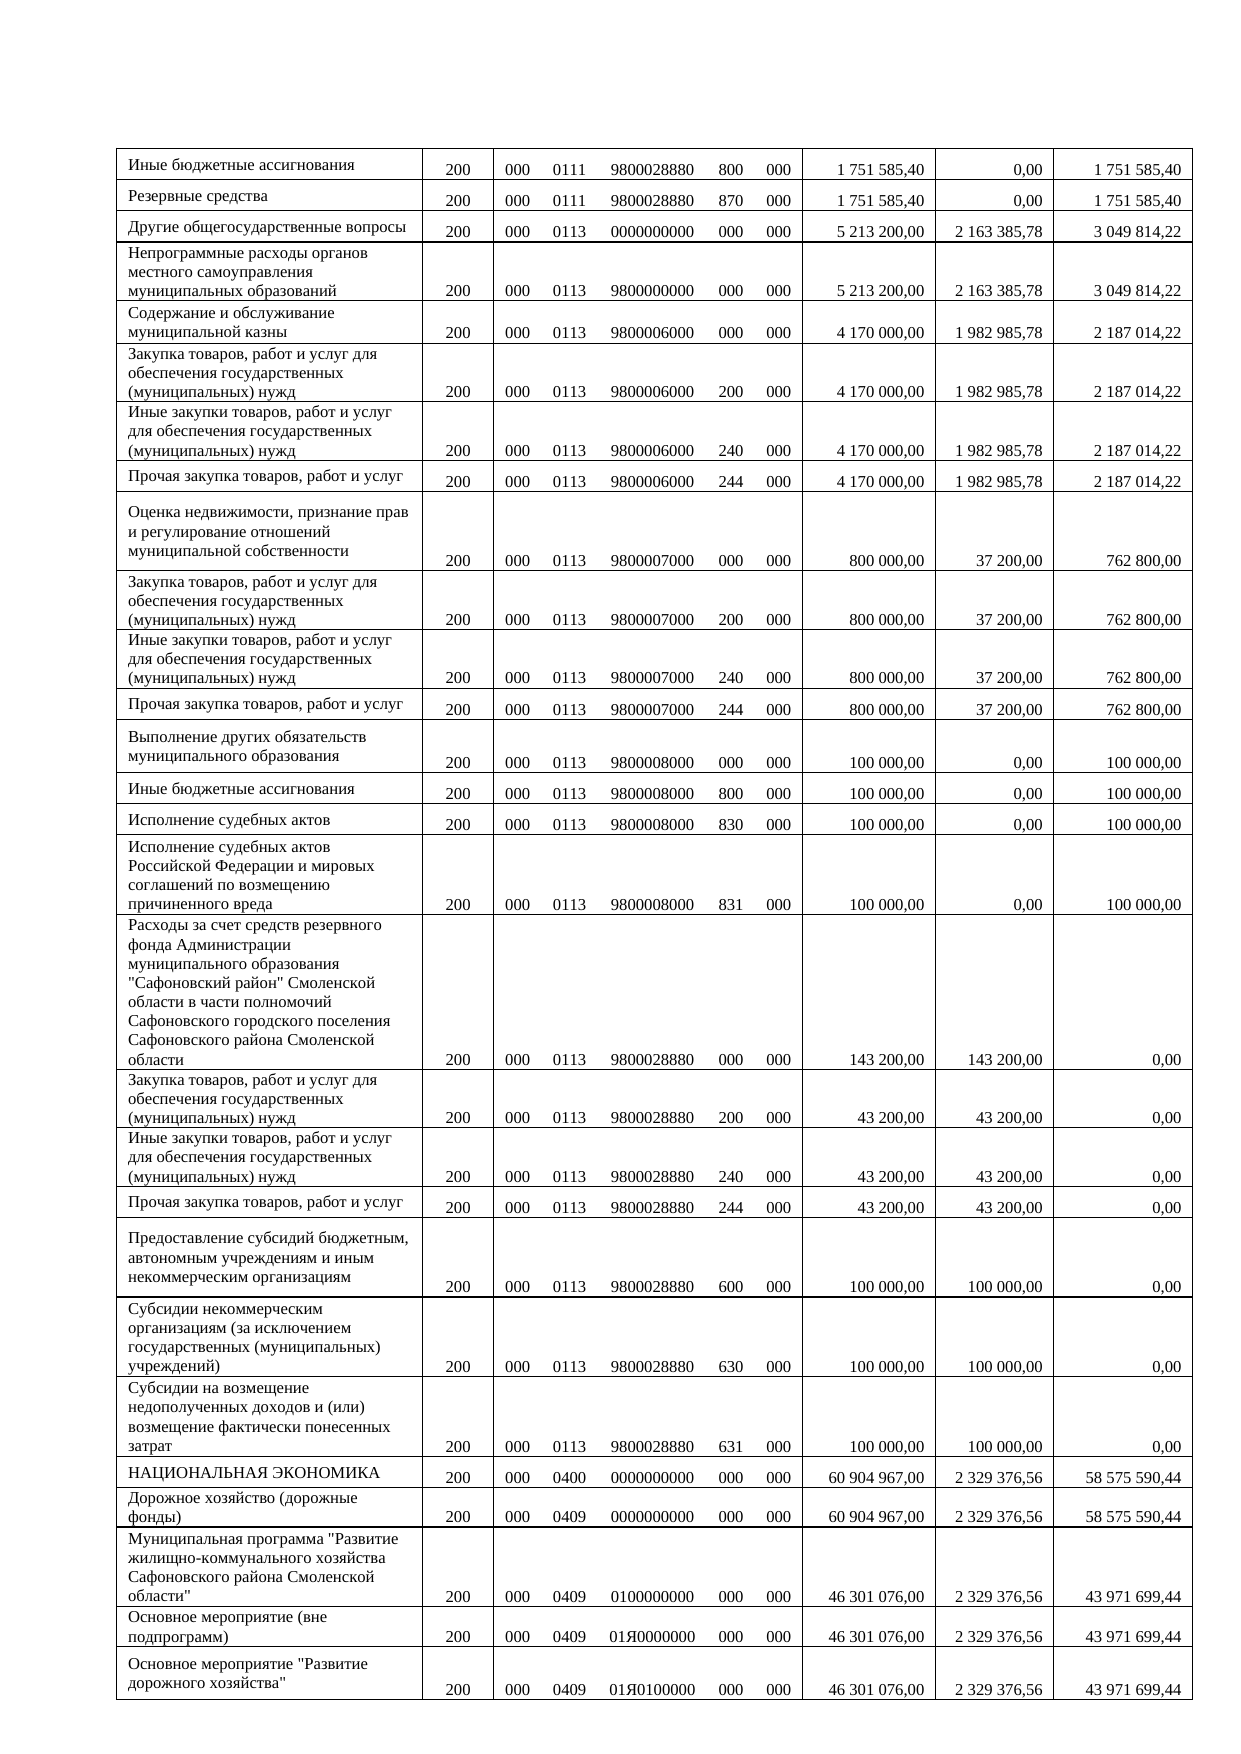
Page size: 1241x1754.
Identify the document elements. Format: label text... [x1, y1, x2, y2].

table_cell 100 000,00 [803, 773, 935, 803]
table_cell 200 [423, 211, 493, 241]
table_cell 200 [423, 1647, 493, 1699]
table_cell 200 [423, 571, 493, 629]
table_cell 000 [707, 211, 754, 241]
table_cell 800 [707, 149, 754, 179]
table_cell 000 [755, 149, 802, 179]
table_cell 000 [494, 571, 541, 629]
table_cell Основное мероприятие (вне подпрограмм) [117, 1607, 422, 1646]
table_cell 200 [423, 301, 493, 342]
table_cell 2 187 014,22 [1054, 344, 1192, 401]
table_cell 000 [494, 773, 541, 803]
table_cell 100 000,00 [803, 804, 935, 834]
table_cell 200 [707, 571, 754, 629]
table_cell 200 [423, 243, 493, 300]
table_cell 0113 [541, 773, 597, 803]
table_cell 000 [494, 461, 541, 491]
table_cell 1 982 985,78 [936, 301, 1053, 342]
table_cell 000 [494, 344, 541, 401]
table_cell 9800006000 [597, 402, 707, 459]
table_cell 240 [707, 1128, 754, 1186]
table_cell 870 [707, 180, 754, 210]
table_cell 800 000,00 [803, 571, 935, 629]
table_cell 000 [755, 1377, 802, 1456]
table_cell 200 [423, 344, 493, 401]
table_cell 37 200,00 [936, 492, 1053, 570]
table_cell 0113 [541, 689, 597, 719]
table_cell 2 329 376,56 [936, 1607, 1053, 1646]
table_cell Прочая закупка товаров, работ и услуг [117, 689, 422, 719]
table_cell 1 751 585,40 [1054, 149, 1192, 179]
table_cell 000 [755, 571, 802, 629]
table_cell 244 [707, 1187, 754, 1217]
table_cell 800 000,00 [803, 630, 935, 687]
table_cell 43 971 699,44 [1054, 1647, 1192, 1699]
table_cell 000 [494, 915, 541, 1068]
table_cell Прочая закупка товаров, работ и услуг [117, 1187, 422, 1217]
table_cell Исполнение судебных актов [117, 804, 422, 834]
table_cell 000 [755, 1218, 802, 1296]
table_cell 000 [494, 1377, 541, 1456]
table_cell 9800028880 [597, 1128, 707, 1186]
table_cell 0113 [541, 835, 597, 914]
table_cell 46 301 076,00 [803, 1607, 935, 1646]
table_cell 9800028880 [597, 1070, 707, 1127]
table_cell 200 [423, 804, 493, 834]
table_cell 0409 [541, 1528, 597, 1606]
table_cell 0,00 [1054, 1298, 1192, 1376]
table_cell 37 200,00 [936, 571, 1053, 629]
table_cell 143 200,00 [803, 915, 935, 1068]
table_cell 43 200,00 [936, 1070, 1053, 1127]
table_cell 000 [755, 773, 802, 803]
table_cell 000 [707, 1607, 754, 1646]
table_cell 4 170 000,00 [803, 344, 935, 401]
table_cell 9800028880 [597, 1377, 707, 1456]
table_cell 9800008000 [597, 720, 707, 772]
table_cell 0113 [541, 630, 597, 687]
table_cell 0100000000 [597, 1528, 707, 1606]
table_cell 0,00 [1054, 1128, 1192, 1186]
table_cell 2 163 385,78 [936, 211, 1053, 241]
table_cell 9800006000 [597, 344, 707, 401]
table_cell 200 [423, 1128, 493, 1186]
table_cell Муниципальная программа "Развитие жилищно-коммунального хозяйства Сафоновского района Смоленской области" [117, 1528, 422, 1606]
table_cell 0,00 [1054, 1218, 1192, 1296]
table_cell 43 200,00 [936, 1187, 1053, 1217]
table_cell 01Я0100000 [597, 1647, 707, 1699]
table_cell 000 [494, 492, 541, 570]
table_cell 37 200,00 [936, 630, 1053, 687]
table_cell 631 [707, 1377, 754, 1456]
table_cell Закупка товаров, работ и услуг для обеспечения государственных (муниципальных) нужд [117, 344, 422, 401]
table_cell 2 187 014,22 [1054, 461, 1192, 491]
table_cell 9800028880 [597, 149, 707, 179]
table_cell 9800028880 [597, 1187, 707, 1217]
table_cell 1 982 985,78 [936, 402, 1053, 459]
table_cell 0113 [541, 211, 597, 241]
table_cell 200 [423, 149, 493, 179]
table_cell 0409 [541, 1647, 597, 1699]
table_cell 000 [494, 1488, 541, 1526]
table_cell 762 800,00 [1054, 689, 1192, 719]
table_cell 0,00 [936, 720, 1053, 772]
table_cell 000 [755, 915, 802, 1068]
table_cell 000 [494, 689, 541, 719]
table_cell 000 [494, 301, 541, 342]
table_cell 5 213 200,00 [803, 211, 935, 241]
table_cell Резервные средства [117, 180, 422, 210]
table_cell 000 [494, 402, 541, 459]
table_cell 4 170 000,00 [803, 301, 935, 342]
table_cell 0400 [541, 1457, 597, 1487]
table_cell 58 575 590,44 [1054, 1457, 1192, 1487]
table_cell 200 [423, 915, 493, 1068]
table_cell 3 049 814,22 [1054, 211, 1192, 241]
table_cell Оценка недвижимости, признание прав и регулирование отношений муниципальной собственности [117, 492, 422, 570]
table_cell 000 [755, 1187, 802, 1217]
table_cell 37 200,00 [936, 689, 1053, 719]
table_cell 0,00 [936, 835, 1053, 914]
table_cell 000 [707, 1647, 754, 1699]
table_cell 000 [755, 1457, 802, 1487]
table_cell 0113 [541, 1298, 597, 1376]
table_cell 000 [755, 1298, 802, 1376]
table_cell 200 [423, 1298, 493, 1376]
table_cell 43 200,00 [803, 1187, 935, 1217]
table_cell Основное мероприятие "Развитие дорожного хозяйства" [117, 1647, 422, 1699]
table_cell 630 [707, 1298, 754, 1376]
table_cell 100 000,00 [936, 1377, 1053, 1456]
table_cell 1 982 985,78 [936, 461, 1053, 491]
table_cell 000 [494, 1187, 541, 1217]
table_cell 0113 [541, 915, 597, 1068]
table_cell 0113 [541, 492, 597, 570]
table_cell Исполнение судебных актов Российской Федерации и мировых соглашений по возмещению причиненного вреда [117, 835, 422, 914]
table_cell Иные бюджетные ассигнования [117, 149, 422, 179]
table_cell 46 301 076,00 [803, 1528, 935, 1606]
table_cell 1 751 585,40 [803, 180, 935, 210]
table_cell 800 000,00 [803, 492, 935, 570]
table_cell 100 000,00 [936, 1218, 1053, 1296]
table_cell 2 329 376,56 [936, 1457, 1053, 1487]
table_cell 000 [755, 243, 802, 300]
table_cell 200 [707, 344, 754, 401]
table_cell 000 [494, 211, 541, 241]
table_cell 100 000,00 [1054, 835, 1192, 914]
table_cell 000 [755, 804, 802, 834]
table_cell 000 [494, 1607, 541, 1646]
table_cell 1 982 985,78 [936, 344, 1053, 401]
table_cell 200 [423, 180, 493, 210]
table_cell 000 [707, 492, 754, 570]
table_cell 0113 [541, 1128, 597, 1186]
table_cell 200 [423, 492, 493, 570]
table_cell 000 [494, 804, 541, 834]
table_cell 9800008000 [597, 773, 707, 803]
table_cell 000 [755, 1647, 802, 1699]
table_cell 000 [755, 211, 802, 241]
table_cell 000 [755, 402, 802, 459]
table_cell 000 [494, 1647, 541, 1699]
table_cell 0113 [541, 571, 597, 629]
table_cell 000 [755, 1070, 802, 1127]
table_cell 0111 [541, 149, 597, 179]
table_cell 000 [755, 689, 802, 719]
table_cell Выполнение других обязательств муниципального образования [117, 720, 422, 772]
table_cell 000 [707, 720, 754, 772]
table_cell 000 [494, 1128, 541, 1186]
table_cell 000 [494, 1457, 541, 1487]
table_cell Иные закупки товаров, работ и услуг для обеспечения государственных (муниципальных) нужд [117, 1128, 422, 1186]
table_cell 0113 [541, 1377, 597, 1456]
table_cell 762 800,00 [1054, 571, 1192, 629]
table_cell Прочая закупка товаров, работ и услуг [117, 461, 422, 491]
table_cell 000 [755, 1488, 802, 1526]
table_cell 2 329 376,56 [936, 1488, 1053, 1526]
table_cell 000 [755, 630, 802, 687]
table_cell Другие общегосударственные вопросы [117, 211, 422, 241]
table_cell 9800008000 [597, 835, 707, 914]
table_cell 000 [707, 1457, 754, 1487]
table_cell 831 [707, 835, 754, 914]
table_cell 000 [755, 180, 802, 210]
table_cell 9800000000 [597, 243, 707, 300]
table_cell 5 213 200,00 [803, 243, 935, 300]
table_cell Расходы за счет средств резервного фонда Администрации муниципального образования "Сафоновский район" Смоленской области в части полномочий Сафоновского городского поселения Сафоновского района Смоленской области [117, 915, 422, 1068]
table_cell 0409 [541, 1607, 597, 1646]
table_cell 01Я0000000 [597, 1607, 707, 1646]
table_cell 46 301 076,00 [803, 1647, 935, 1699]
table_cell 762 800,00 [1054, 492, 1192, 570]
table_cell 60 904 967,00 [803, 1488, 935, 1526]
table_cell 143 200,00 [936, 915, 1053, 1068]
table_cell Субсидии на возмещение недополученных доходов и (или) возмещение фактически понесенных затрат [117, 1377, 422, 1456]
table_cell Субсидии некоммерческим организациям (за исключением государственных (муниципальных) учреждений) [117, 1298, 422, 1376]
table_cell 000 [755, 492, 802, 570]
table_cell 9800006000 [597, 301, 707, 342]
table_cell 0,00 [936, 773, 1053, 803]
table_cell 762 800,00 [1054, 630, 1192, 687]
table_cell 0113 [541, 301, 597, 342]
table_cell 800 000,00 [803, 689, 935, 719]
table_cell 600 [707, 1218, 754, 1296]
table_cell 830 [707, 804, 754, 834]
table_cell 0113 [541, 720, 597, 772]
table_cell 240 [707, 630, 754, 687]
table_cell 9800007000 [597, 689, 707, 719]
table_cell 000 [494, 1528, 541, 1606]
table_cell 0,00 [1054, 1187, 1192, 1217]
table_cell 200 [423, 1377, 493, 1456]
table_cell 1 751 585,40 [1054, 180, 1192, 210]
table_cell 200 [423, 461, 493, 491]
table_cell 000 [707, 243, 754, 300]
table_cell 9800028880 [597, 915, 707, 1068]
table_cell 000 [755, 1128, 802, 1186]
table_cell 200 [707, 1070, 754, 1127]
table_cell 43 971 699,44 [1054, 1528, 1192, 1606]
table_cell 0409 [541, 1488, 597, 1526]
table_cell 2 163 385,78 [936, 243, 1053, 300]
table_cell 200 [423, 630, 493, 687]
table_cell 800 [707, 773, 754, 803]
table_cell 100 000,00 [1054, 804, 1192, 834]
table_cell 9800028880 [597, 180, 707, 210]
table_cell 000 [494, 630, 541, 687]
table_cell 000 [707, 301, 754, 342]
table_cell Закупка товаров, работ и услуг для обеспечения государственных (муниципальных) нужд [117, 571, 422, 629]
table_cell 0,00 [1054, 1070, 1192, 1127]
table_cell 200 [423, 689, 493, 719]
table_cell 100 000,00 [1054, 773, 1192, 803]
table_cell 100 000,00 [803, 1218, 935, 1296]
table_cell 200 [423, 1607, 493, 1646]
table_cell 200 [423, 1218, 493, 1296]
table_cell 9800006000 [597, 461, 707, 491]
table_cell 9800007000 [597, 630, 707, 687]
table_cell 000 [494, 1298, 541, 1376]
table_cell Предоставление субсидий бюджетным, автономным учреждениям и иным некоммерческим организациям [117, 1218, 422, 1296]
table_cell 000 [755, 1607, 802, 1646]
table_cell 43 200,00 [803, 1128, 935, 1186]
table_cell 0113 [541, 461, 597, 491]
table_cell 200 [423, 1528, 493, 1606]
table_cell 43 971 699,44 [1054, 1607, 1192, 1646]
table_cell 1 751 585,40 [803, 149, 935, 179]
table_cell 0113 [541, 344, 597, 401]
table_cell 3 049 814,22 [1054, 243, 1192, 300]
table_cell 000 [707, 915, 754, 1068]
table_cell 0113 [541, 1187, 597, 1217]
table_cell 9800028880 [597, 1298, 707, 1376]
table_cell 4 170 000,00 [803, 461, 935, 491]
table_cell Иные закупки товаров, работ и услуг для обеспечения государственных (муниципальных) нужд [117, 630, 422, 687]
table_cell 9800028880 [597, 1218, 707, 1296]
table_cell 2 187 014,22 [1054, 402, 1192, 459]
table_cell Непрограммные расходы органов местного самоуправления муниципальных образований [117, 243, 422, 300]
table_cell 60 904 967,00 [803, 1457, 935, 1487]
table_cell 0000000000 [597, 1488, 707, 1526]
table_cell 0113 [541, 1070, 597, 1127]
table_cell 000 [755, 1528, 802, 1606]
table_cell 200 [423, 835, 493, 914]
table_cell Иные закупки товаров, работ и услуг для обеспечения государственных (муниципальных) нужд [117, 402, 422, 459]
table_cell 100 000,00 [936, 1298, 1053, 1376]
table_cell 0,00 [936, 180, 1053, 210]
table_cell 000 [494, 149, 541, 179]
table_cell 000 [494, 180, 541, 210]
table_cell 0113 [541, 243, 597, 300]
table_cell Иные бюджетные ассигнования [117, 773, 422, 803]
table_cell 100 000,00 [803, 1377, 935, 1456]
table_cell 240 [707, 402, 754, 459]
table_cell 0113 [541, 804, 597, 834]
table_cell НАЦИОНАЛЬНАЯ ЭКОНОМИКА [117, 1457, 422, 1487]
table_cell 0113 [541, 1218, 597, 1296]
table_cell Дорожное хозяйство (дорожные фонды) [117, 1488, 422, 1526]
table_cell 0000000000 [597, 1457, 707, 1487]
table_cell 200 [423, 1187, 493, 1217]
table_cell 000 [494, 1218, 541, 1296]
table_cell 58 575 590,44 [1054, 1488, 1192, 1526]
table_cell 000 [494, 720, 541, 772]
table_cell 000 [755, 301, 802, 342]
table_cell 200 [423, 1070, 493, 1127]
table_cell 000 [494, 835, 541, 914]
table_cell 244 [707, 461, 754, 491]
table_cell 9800008000 [597, 804, 707, 834]
table_cell 100 000,00 [1054, 720, 1192, 772]
table_cell 100 000,00 [803, 835, 935, 914]
table_cell 200 [423, 720, 493, 772]
table_cell 244 [707, 689, 754, 719]
table_cell 000 [755, 344, 802, 401]
table_cell 0111 [541, 180, 597, 210]
table_cell 200 [423, 773, 493, 803]
table_cell 43 200,00 [803, 1070, 935, 1127]
table_cell 100 000,00 [803, 1298, 935, 1376]
table_cell 0,00 [936, 149, 1053, 179]
table_cell Содержание и обслуживание муниципальной казны [117, 301, 422, 342]
table_cell 000 [494, 243, 541, 300]
table_cell 000 [755, 720, 802, 772]
table_cell Закупка товаров, работ и услуг для обеспечения государственных (муниципальных) нужд [117, 1070, 422, 1127]
table_cell 0,00 [1054, 1377, 1192, 1456]
table_cell 000 [755, 835, 802, 914]
table_cell 4 170 000,00 [803, 402, 935, 459]
table_cell 000 [707, 1488, 754, 1526]
table_cell 2 187 014,22 [1054, 301, 1192, 342]
table_cell 200 [423, 1457, 493, 1487]
table_cell 0113 [541, 402, 597, 459]
table_cell 9800007000 [597, 571, 707, 629]
table_cell 0000000000 [597, 211, 707, 241]
table_cell 2 329 376,56 [936, 1647, 1053, 1699]
table_cell 200 [423, 402, 493, 459]
table_cell 000 [494, 1070, 541, 1127]
table_cell 200 [423, 1488, 493, 1526]
table_cell 2 329 376,56 [936, 1528, 1053, 1606]
table_cell 0,00 [936, 804, 1053, 834]
table_cell 0,00 [1054, 915, 1192, 1068]
table_cell 000 [707, 1528, 754, 1606]
table_cell 43 200,00 [936, 1128, 1053, 1186]
table_cell 100 000,00 [803, 720, 935, 772]
table_cell 9800007000 [597, 492, 707, 570]
table_cell 000 [755, 461, 802, 491]
